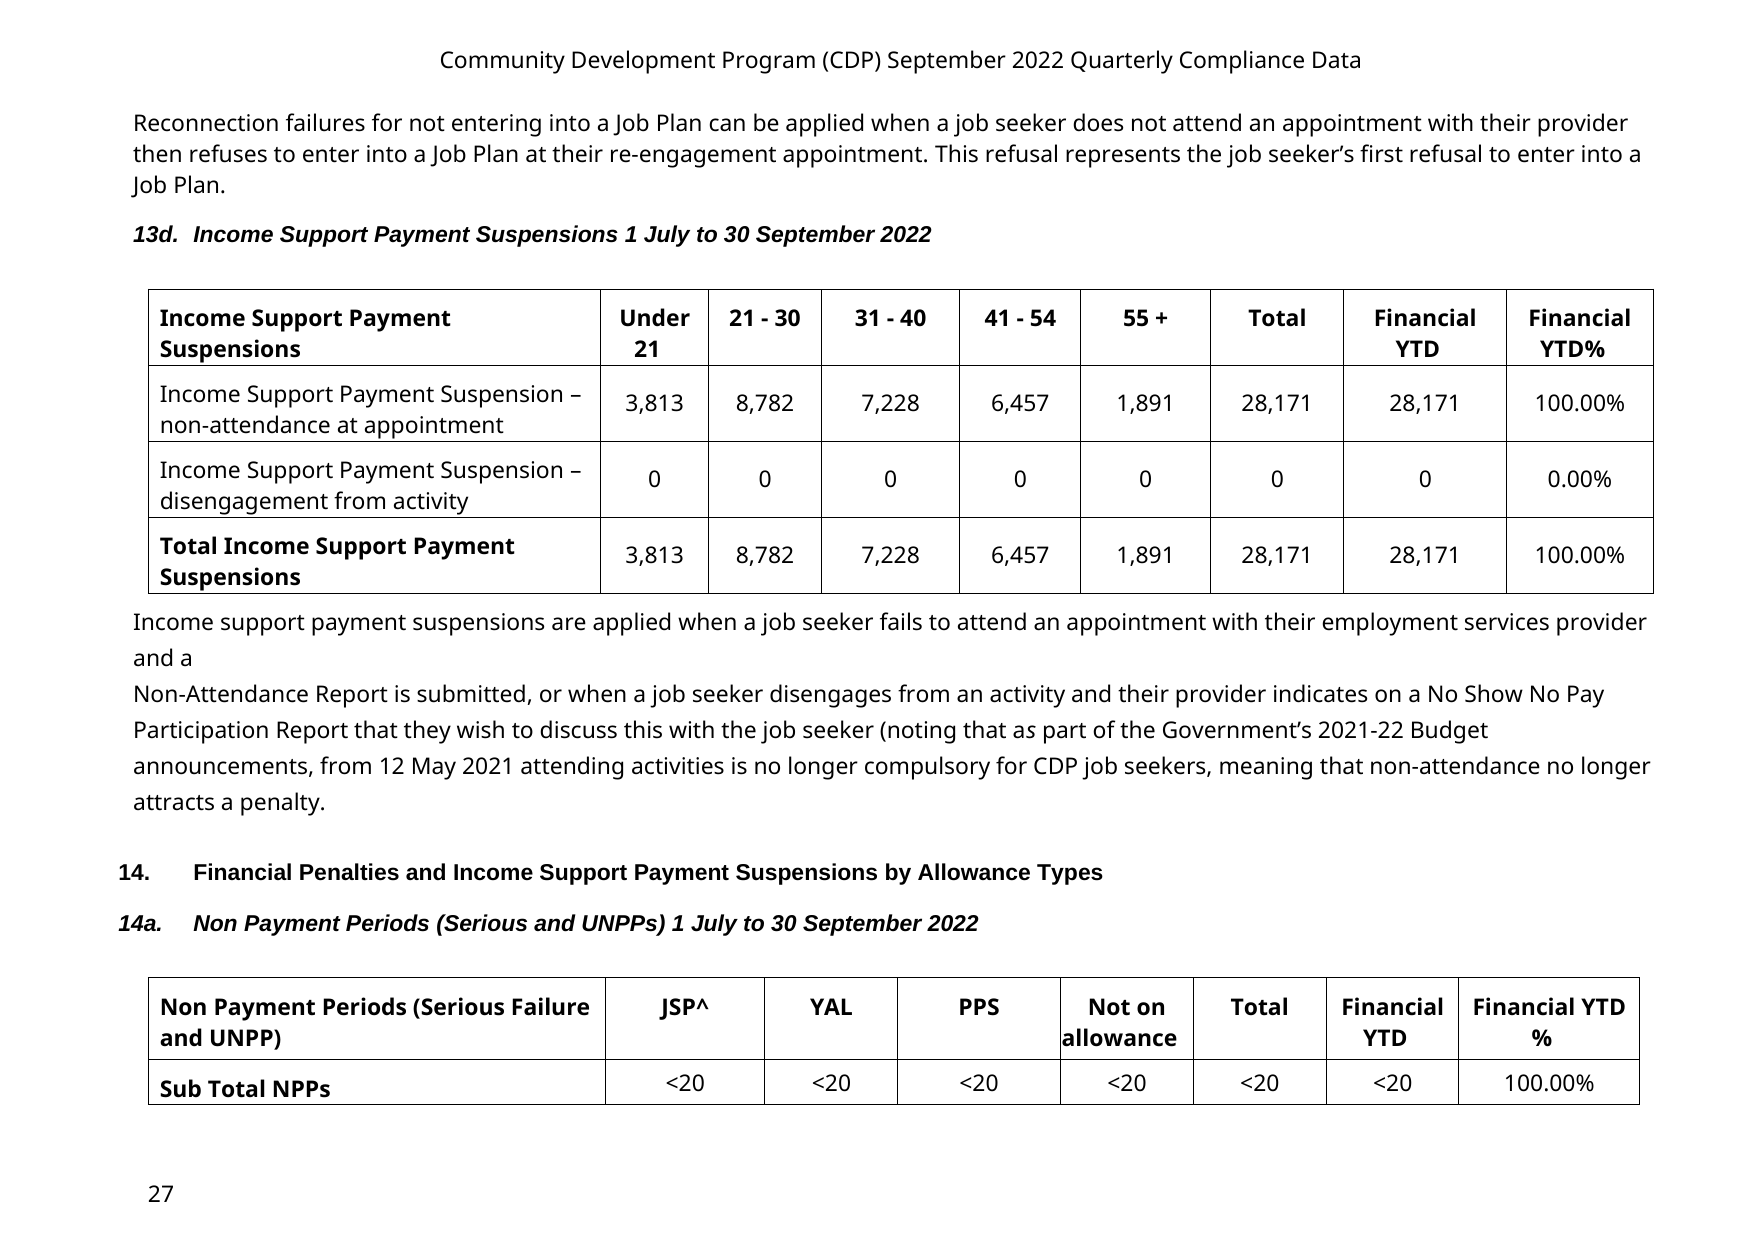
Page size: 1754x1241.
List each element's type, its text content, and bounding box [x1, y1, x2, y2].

table_cell 28,171 [1344, 366, 1506, 441]
table_cell 8,782 [709, 366, 821, 441]
table_cell 8,782 [709, 518, 821, 593]
table_cell <20 [1327, 1060, 1458, 1104]
table_header Not on allowance [1061, 978, 1193, 1059]
table_cell <20 [898, 1060, 1060, 1104]
table_cell 1,891 [1081, 518, 1210, 593]
table_cell 28,171 [1344, 518, 1506, 593]
table_cell 0 [601, 442, 708, 517]
table_cell 100.00% [1459, 1060, 1639, 1104]
table_header JSP^ [606, 978, 764, 1059]
table_header Total [1194, 978, 1326, 1059]
table_cell Total Income Support Payment Suspensions [149, 518, 600, 593]
table_cell 28,171 [1211, 366, 1343, 441]
text Reconnection failures for not entering into a Job Plan can be applied when a job seeker does not attend an appointment with their provider then refuses to enter into a Job Plan at their re-engagement appointment. This refusal represents the job seeker’s first refusal to enter into a Job Plan. [133, 107, 1654, 201]
table_cell 0 [1211, 442, 1343, 517]
table_header YAL [765, 978, 897, 1059]
table_cell 6,457 [960, 366, 1080, 441]
table_cell <20 [1194, 1060, 1326, 1104]
table_cell <20 [765, 1060, 897, 1104]
subtitle Financial Penalties and Income Support Payment Suspensions by Allowance Types [103, 859, 1654, 886]
table_cell Income Support Payment Suspension – disengagement from activity [149, 442, 600, 517]
table_cell 1,891 [1081, 366, 1210, 441]
table_cell 0 [822, 442, 959, 517]
table_header Non Payment Periods (Serious Failure and UNPP) [149, 978, 605, 1059]
table_cell 3,813 [601, 366, 708, 441]
table_cell 0 [960, 442, 1080, 517]
table_header PPS [898, 978, 1060, 1059]
table_cell 100.00% [1507, 518, 1653, 593]
table_cell 3,813 [601, 518, 708, 593]
table_header 21 - 30 [709, 290, 821, 364]
table_cell 7,228 [822, 366, 959, 441]
table_header Income Support Payment Suspensions [149, 290, 600, 364]
table_cell <20 [606, 1060, 764, 1104]
table_cell 28,171 [1211, 518, 1343, 593]
table_header Financial YTD [1327, 978, 1458, 1059]
table_cell 100.00% [1507, 366, 1653, 441]
table_cell 0 [1081, 442, 1210, 517]
table_cell 7,228 [822, 518, 959, 593]
table_header 41 - 54 [960, 290, 1080, 364]
table_header Total [1211, 290, 1343, 364]
subtitle 14a. Non Payment Periods (Serious and UNPPs) 1 July to 30 September 2022 [118, 910, 1654, 973]
table_cell <20 [1061, 1060, 1193, 1104]
table_header Financial YTD% [1459, 978, 1639, 1059]
table_cell Sub Total NPPs [149, 1060, 605, 1104]
table_header 31 - 40 [822, 290, 959, 364]
subtitle 13d. Income Support Payment Suspensions 1 July to 30 September 2022 [133, 221, 1654, 284]
table_cell 0 [709, 442, 821, 517]
table_cell 0.00% [1507, 442, 1653, 517]
table_header Financial YTD% [1507, 290, 1653, 364]
table_header Financial YTD [1344, 290, 1506, 364]
table_header Under 21 [601, 290, 708, 364]
text Income support payment suspensions are applied when a job seeker fails to attend an appointment with their employment services provider and a Non-Attendance Report is submitted, or when a job seeker disengages from an activity and their provider indicates on a No Show No Pay Participation Report that they wish to discuss this with the job seeker (noting that as part of the Government’s 2021-22 Budget announcements, from 12 May 2021 attending activities is no longer compulsory for CDP job seekers, meaning that non-attendance no longer attracts a penalty. [133, 606, 1654, 817]
table_cell 6,457 [960, 518, 1080, 593]
table_cell Income Support Payment Suspension –non-attendance at appointment [149, 366, 600, 441]
table_cell 0 [1344, 442, 1506, 517]
table_header 55 + [1081, 290, 1210, 364]
